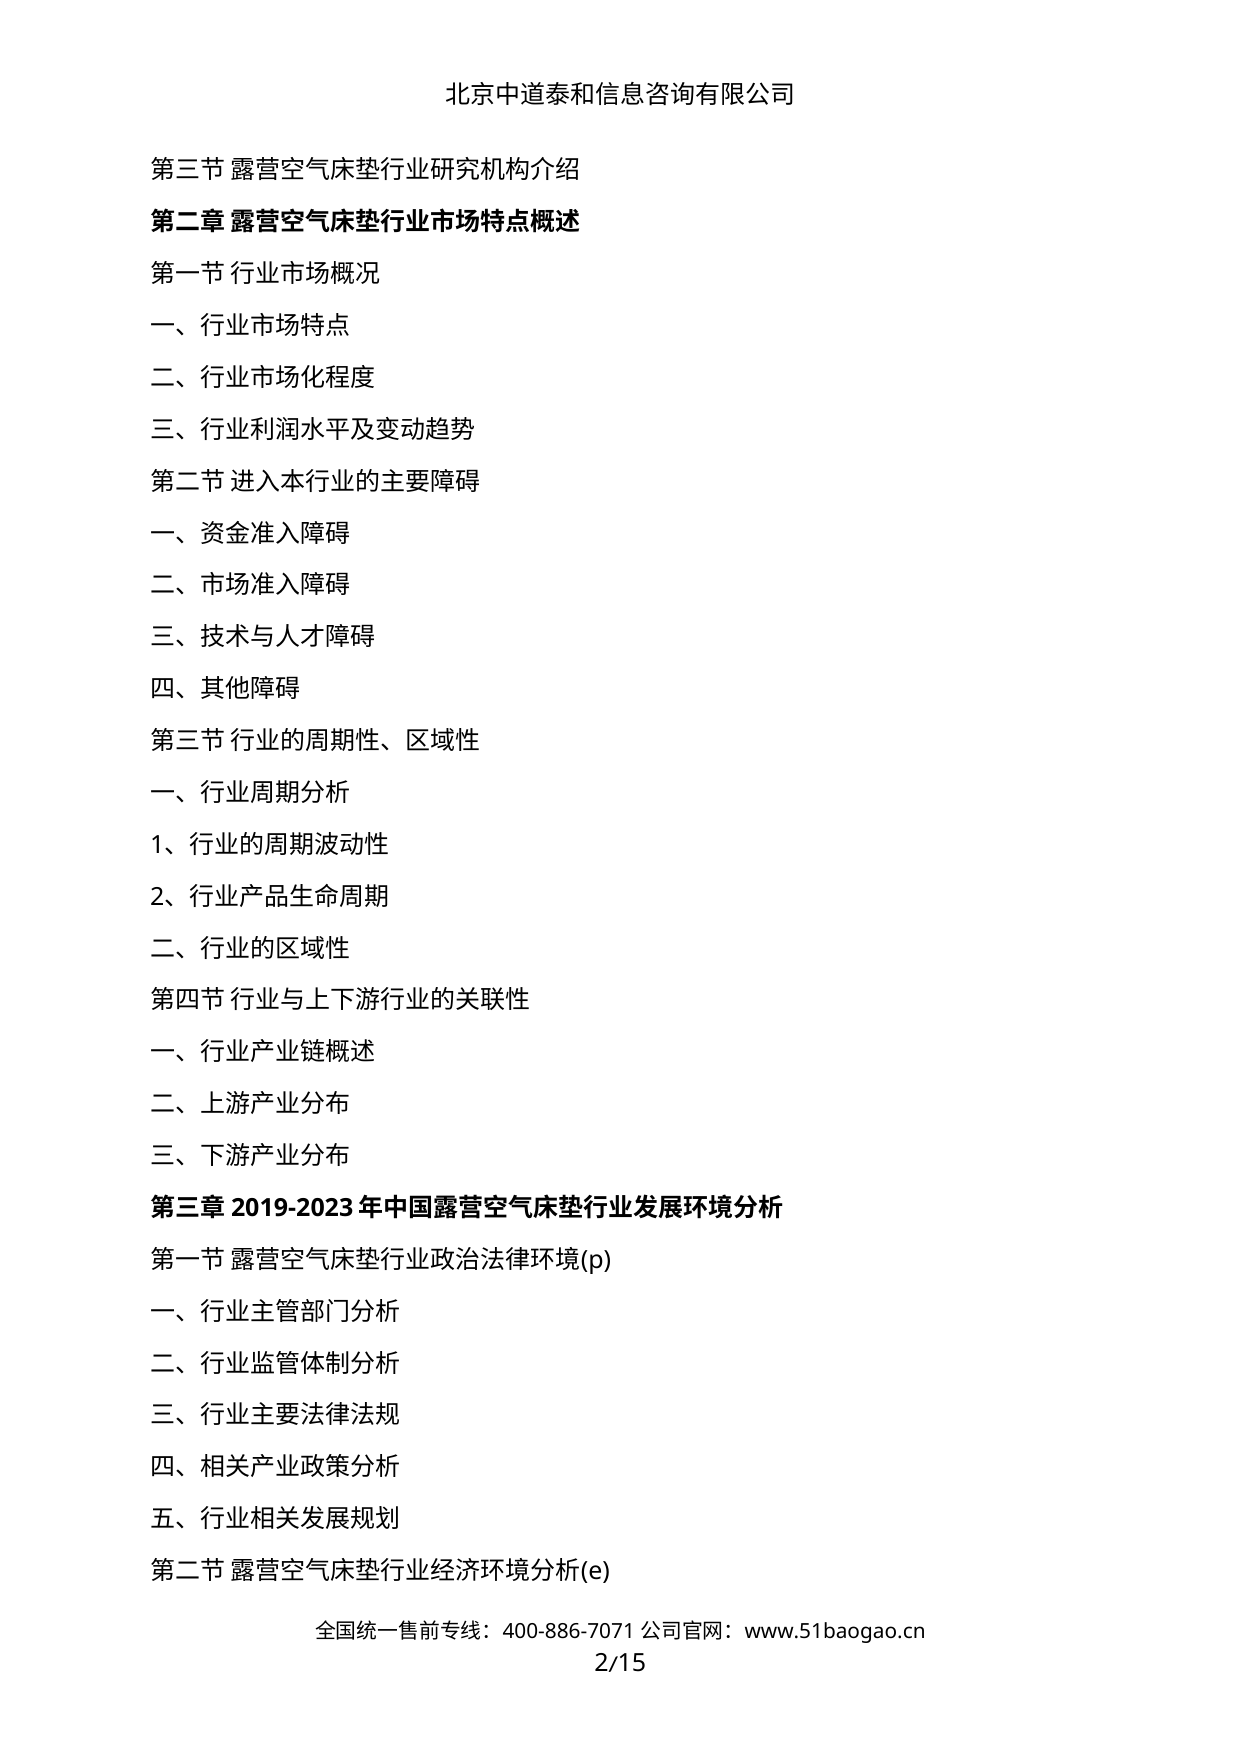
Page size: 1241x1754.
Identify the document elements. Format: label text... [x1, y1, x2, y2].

text 三、技术与人才障碍 [150, 617, 1090, 653]
text 三、下游产业分布 [150, 1136, 1090, 1172]
text 三、行业主要法律法规 [150, 1395, 1090, 1431]
text 二、行业的区域性 [150, 928, 1090, 964]
text 第一节 露营空气床垫行业政治法律环境(p) [150, 1239, 1090, 1276]
text 2、行业产品生命周期 [150, 876, 1090, 912]
text 第三节 行业的周期性、区域性 [150, 721, 1090, 757]
text 第二节 露营空气床垫行业经济环境分析(e) [150, 1551, 1090, 1587]
text 一、行业产业链概述 [150, 1032, 1090, 1068]
text 第三节 露营空气床垫行业研究机构介绍 [150, 150, 1090, 186]
text 四、相关产业政策分析 [150, 1447, 1090, 1483]
text 一、行业主管部门分析 [150, 1291, 1090, 1327]
text 第二章 露营空气床垫行业市场特点概述 [150, 202, 1090, 238]
text 第四节 行业与上下游行业的关联性 [150, 980, 1090, 1016]
text 三、行业利润水平及变动趋势 [150, 409, 1090, 446]
text 一、资金准入障碍 [150, 513, 1090, 549]
text 二、上游产业分布 [150, 1084, 1090, 1120]
text 二、行业市场化程度 [150, 357, 1090, 394]
text 第一节 行业市场概况 [150, 254, 1090, 290]
text 1、行业的周期波动性 [150, 824, 1090, 861]
text 一、行业市场特点 [150, 306, 1090, 342]
text 一、行业周期分析 [150, 772, 1090, 809]
text 第三章 2019-2023年中国露营空气床垫行业发展环境分析 [150, 1187, 1090, 1224]
text 二、行业监管体制分析 [150, 1343, 1090, 1379]
text 五、行业相关发展规划 [150, 1499, 1090, 1535]
text 四、其他障碍 [150, 669, 1090, 705]
text 二、市场准入障碍 [150, 565, 1090, 601]
text 第二节 进入本行业的主要障碍 [150, 461, 1090, 497]
